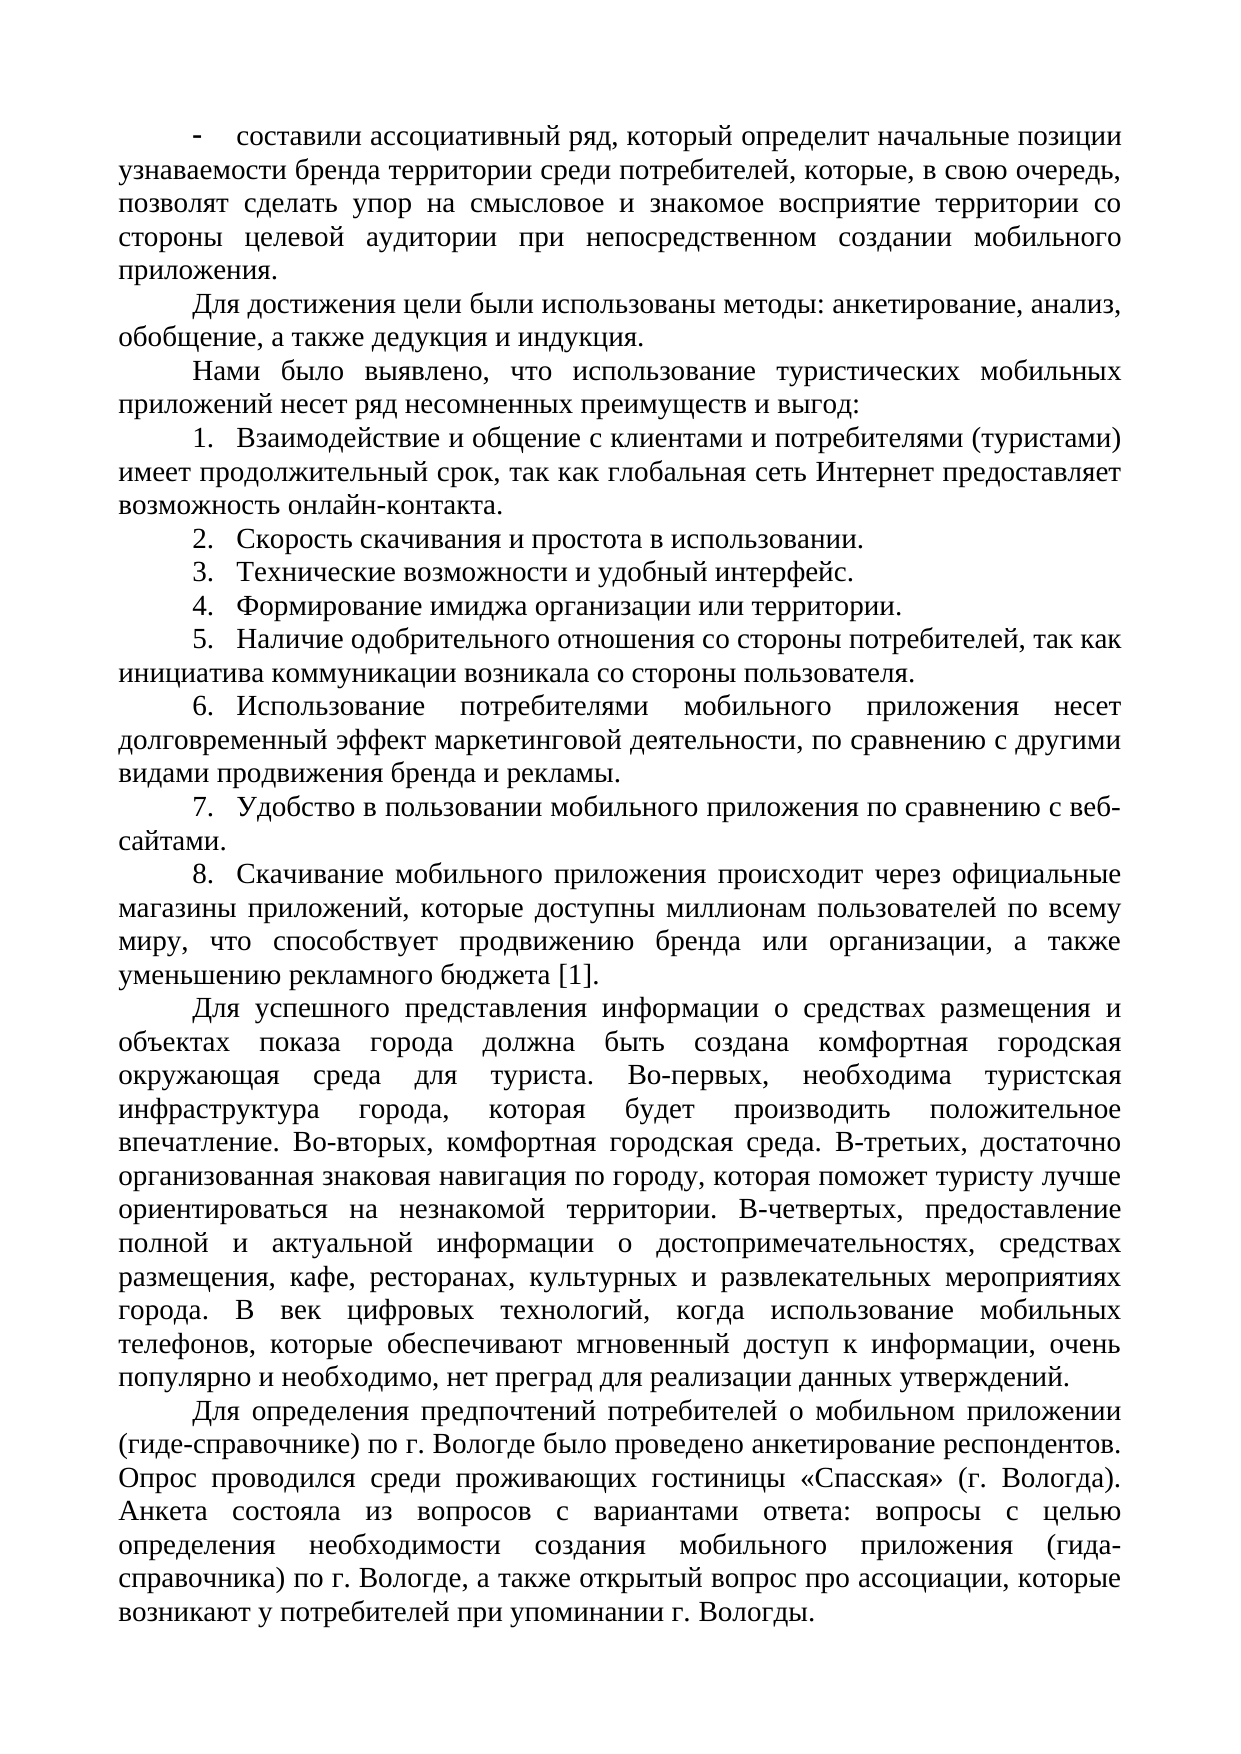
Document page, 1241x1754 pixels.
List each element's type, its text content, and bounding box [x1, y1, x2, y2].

list Формирование имиджа организации или территории. [118, 588, 1122, 621]
list Удобство в пользовании мобильного приложения по сравнению с веб-сайтами. [118, 789, 1122, 856]
list составили ассоциативный ряд, который определит начальные позиции узнаваемости бренда территории среди потребителей, которые, в свою очередь, позволят сделать упор на смысловое и знакомое восприятие территории со стороны целевой аудитории при непосредственном создании мобильного приложения. [118, 118, 1122, 286]
list Наличие одобрительного отношения со стороны потребителей, так как инициатива коммуникации возникала со стороны пользователя. [118, 621, 1122, 688]
list Использование потребителями мобильного приложения несет долговременный эффект маркетинговой деятельности, по сравнению с другими видами продвижения бренда и рекламы. [118, 688, 1122, 789]
list Скорость скачивания и простота в использовании. [118, 521, 1122, 554]
text Нами было выявлено, что использование туристических мобильных приложений несет ряд несомненных преимуществ и выгод: [118, 353, 1122, 420]
text Для успешного представления информации о средствах размещения и объектах показа города должна быть создана комфортная городская окружающая среда для туриста. Во-первых, необходима туристская инфраструктура города, которая будет производить положительное впечатление. Во-вторых, комфортная городская среда. В-третьих, достаточно организованная знаковая навигация по городу, которая поможет туристу лучше ориентироваться на незнакомой территории. В-четвертых, предоставление полной и актуальной информации о достопримечательностях, средствах размещения, кафе, ресторанах, культурных и развлекательных мероприятиях города. В век цифровых технологий, когда использование мобильных телефонов, которые обеспечивают мгновенный доступ к информации, очень популярно и необходимо, нет преград для реализации данных утверждений. [118, 990, 1122, 1393]
text Для определения предпочтений потребителей о мобильном приложении (гиде-справочнике) по г. Вологде было проведено анкетирование респондентов. Опрос проводился среди проживающих гостиницы «Спасская» (г. Вологда). Анкета состояла из вопросов с вариантами ответа: вопросы с целью определения необходимости создания мобильного приложения (гида-справочника) по г. Вологде, а также открытый вопрос про ассоциации, которые возникают у потребителей при упоминании г. Вологды. [118, 1393, 1122, 1628]
list Взаимодействие и общение с клиентами и потребителями (туристами) имеет продолжительный срок, так как глобальная сеть Интернет предоставляет возможность онлайн-контакта. [118, 420, 1122, 521]
list Скачивание мобильного приложения происходит через официальные магазины приложений, которые доступны миллионам пользователей по всему миру, что способствует продвижению бренда или организации, а также уменьшению рекламного бюджета [1]. [118, 856, 1122, 990]
list Технические возможности и удобный интерфейс. [118, 554, 1122, 588]
text Для достижения цели были использованы методы: анкетирование, анализ, обобщение, а также дедукция и индукция. [118, 286, 1122, 353]
